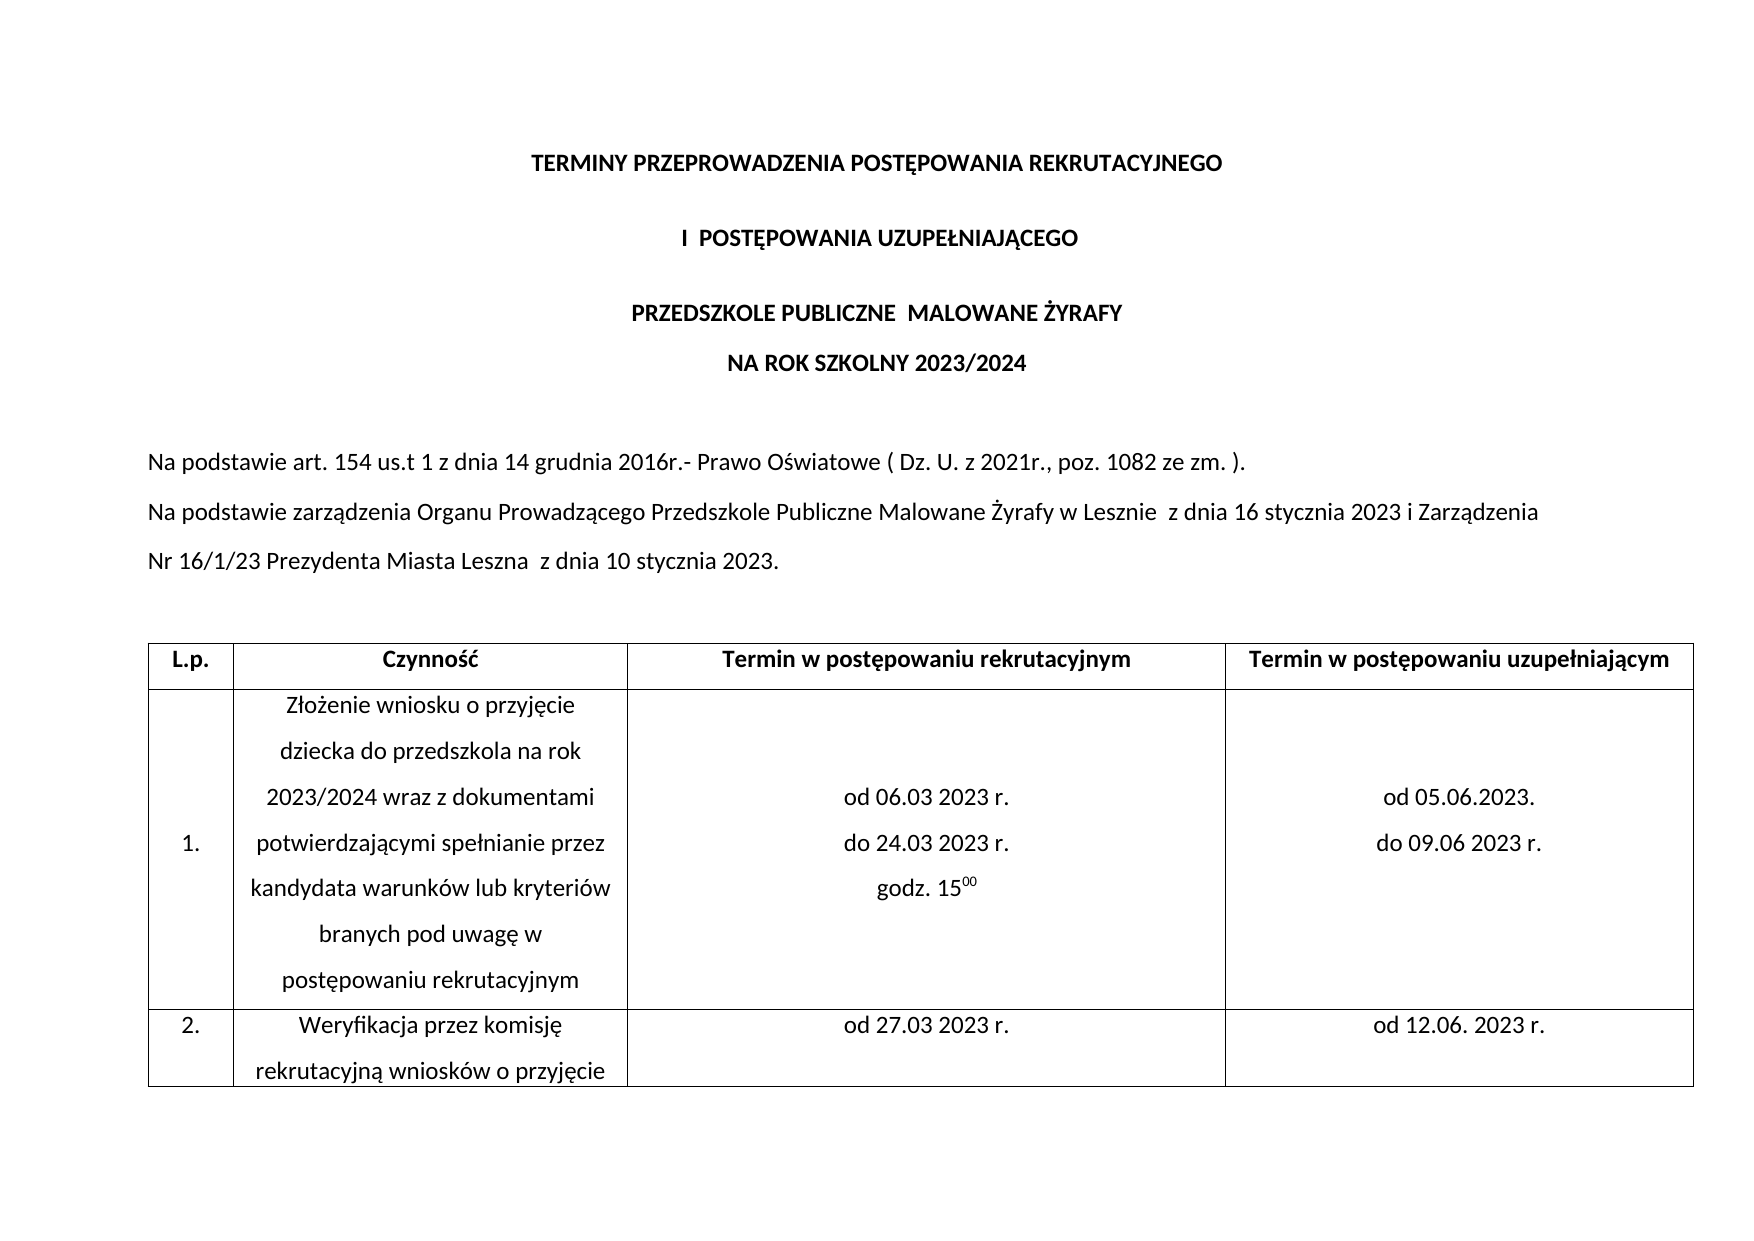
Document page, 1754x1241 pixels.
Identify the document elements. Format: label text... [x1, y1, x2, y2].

table_header Termin w postępowaniu rekrutacyjnym [628, 644, 1225, 688]
text Na podstawie art. 154 us.t 1 z dnia 14 grudnia 2016r.- Prawo Oświatowe ( Dz. U. z 2021r., poz. 1082 ze zm. ). [148, 446, 1606, 477]
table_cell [1226, 1010, 1693, 1086]
table_cell od 05.06.2023. do 09.06 2023 r. [1226, 690, 1693, 1009]
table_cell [628, 1010, 1225, 1086]
table_cell 1. [149, 690, 233, 1009]
table_header Termin w postępowaniu uzupełniającym [1226, 644, 1693, 688]
table_header Czynność [234, 644, 627, 688]
table_cell Złożenie wniosku o przyjęcie dziecka do przedszkola na rok 2023/2024 wraz z dokumentami potwierdzającymi spełnianie przez kandydata warunków lub kryteriów branych pod uwagę w postępowaniu rekrutacyjnym [234, 690, 627, 1009]
text Na podstawie zarządzenia Organu Prowadzącego Przedszkole Publiczne Malowane Żyrafy w Lesznie z dnia 16 stycznia 2023 i Zarządzenia [148, 496, 1606, 526]
text NA ROK SZKOLNY 2023/2024 [148, 347, 1606, 377]
table_cell od 06.03 2023 r. do 24.03 2023 r. godz. 1500 [628, 690, 1225, 1009]
text PRZEDSZKOLE PUBLICZNE MALOWANE ŻYRAFY [148, 297, 1606, 328]
text I POSTĘPOWANIA UZUPEŁNIAJĄCEGO [148, 222, 1606, 253]
table_cell 2. [149, 1010, 233, 1086]
table_header L.p. [149, 644, 233, 688]
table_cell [234, 1010, 627, 1086]
text TERMINY PRZEPROWADZENIA POSTĘPOWANIA REKRUTACYJNEGO [148, 148, 1606, 178]
text Nr 16/1/23 Prezydenta Miasta Leszna z dnia 10 stycznia 2023. [148, 545, 1606, 576]
